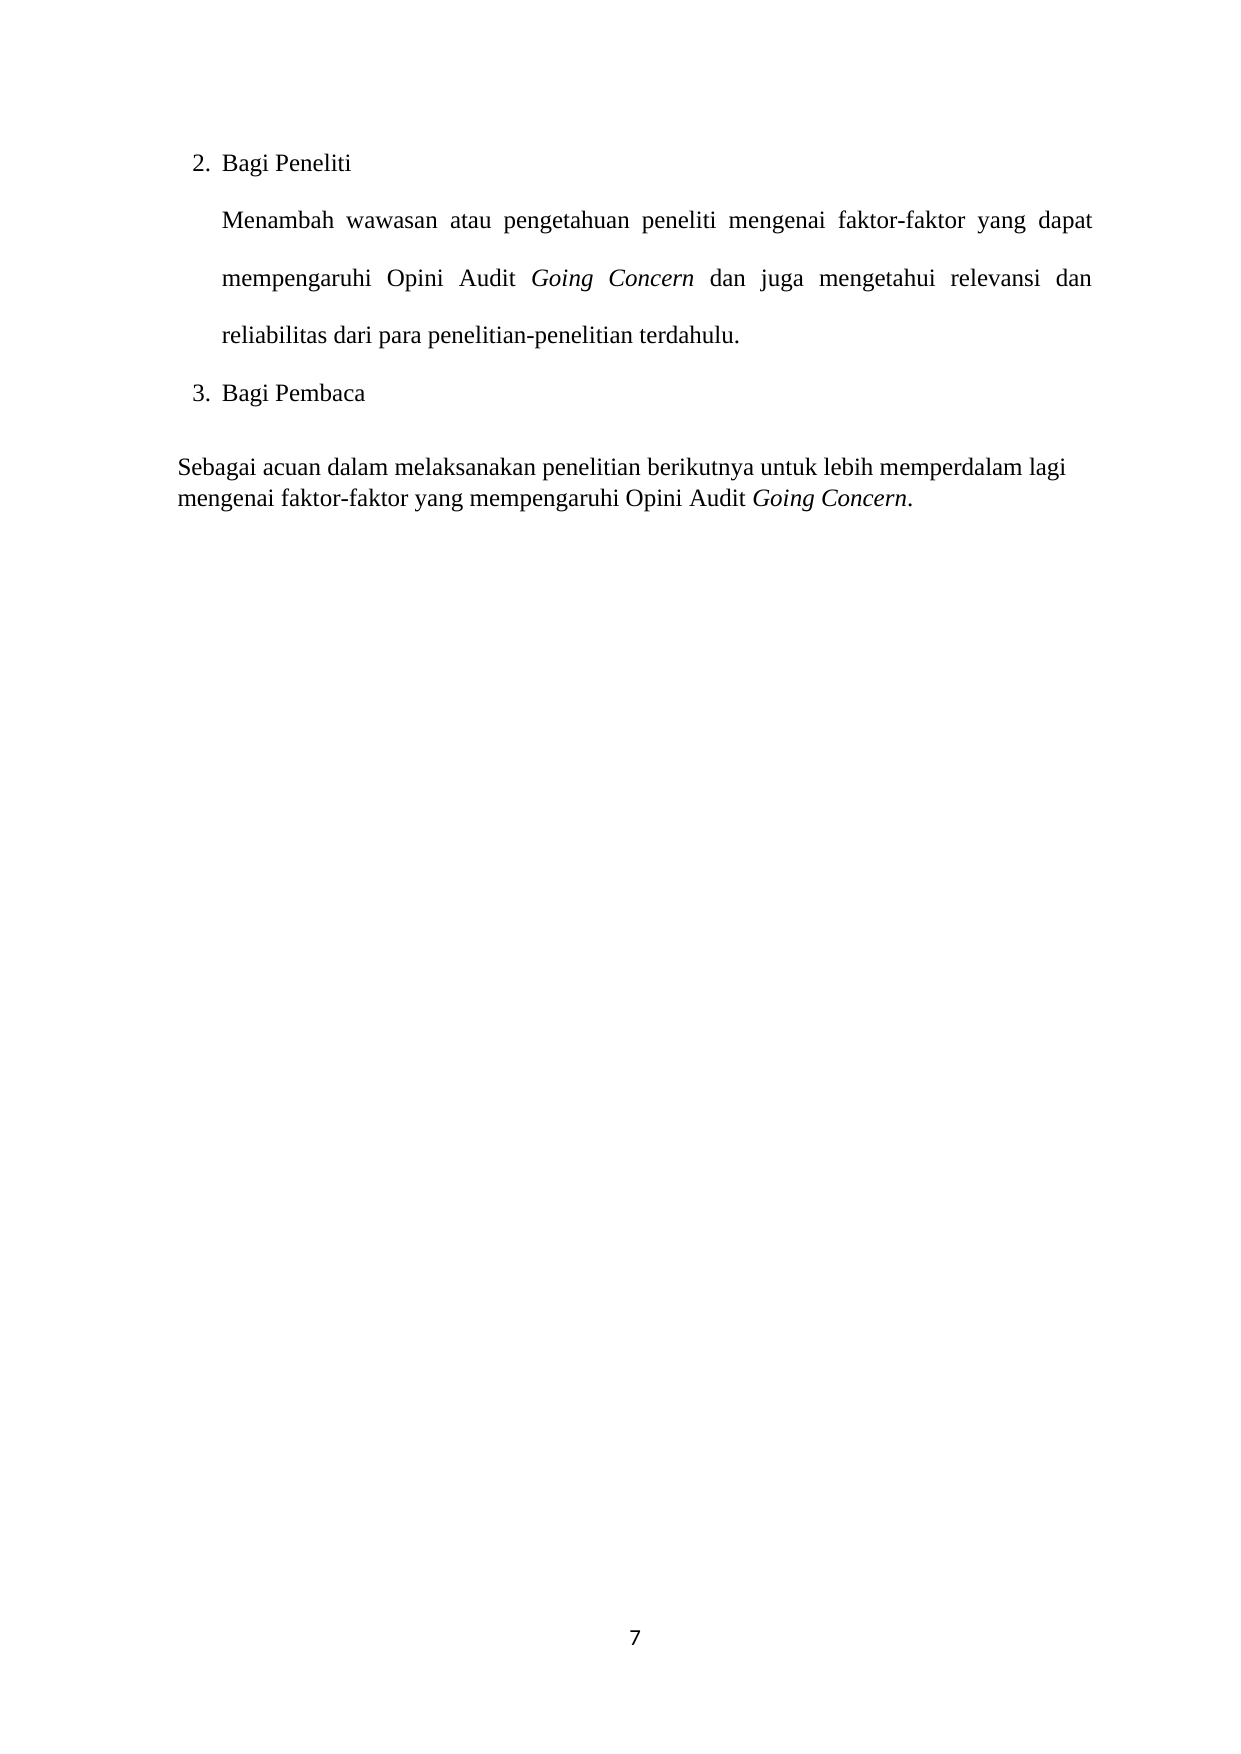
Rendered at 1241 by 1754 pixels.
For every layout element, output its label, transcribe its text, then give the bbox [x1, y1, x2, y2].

list Menambah wawasan atau pengetahuan peneliti mengenai faktor-faktor yang dapat mempengaruhi Opini Audit Going Concern dan juga mengetahui relevansi dan reliabilitas dari para penelitian-penelitian terdahulu. [222, 205, 1092, 349]
text Sebagai acuan dalam melaksanakan penelitian berikutnya untuk lebih memperdalam lagi mengenai faktor-faktor yang mempengaruhi Opini Audit Going Concern. [177, 452, 1092, 512]
list Bagi Pembaca [192, 378, 1092, 406]
list Bagi Peneliti [192, 148, 1092, 176]
